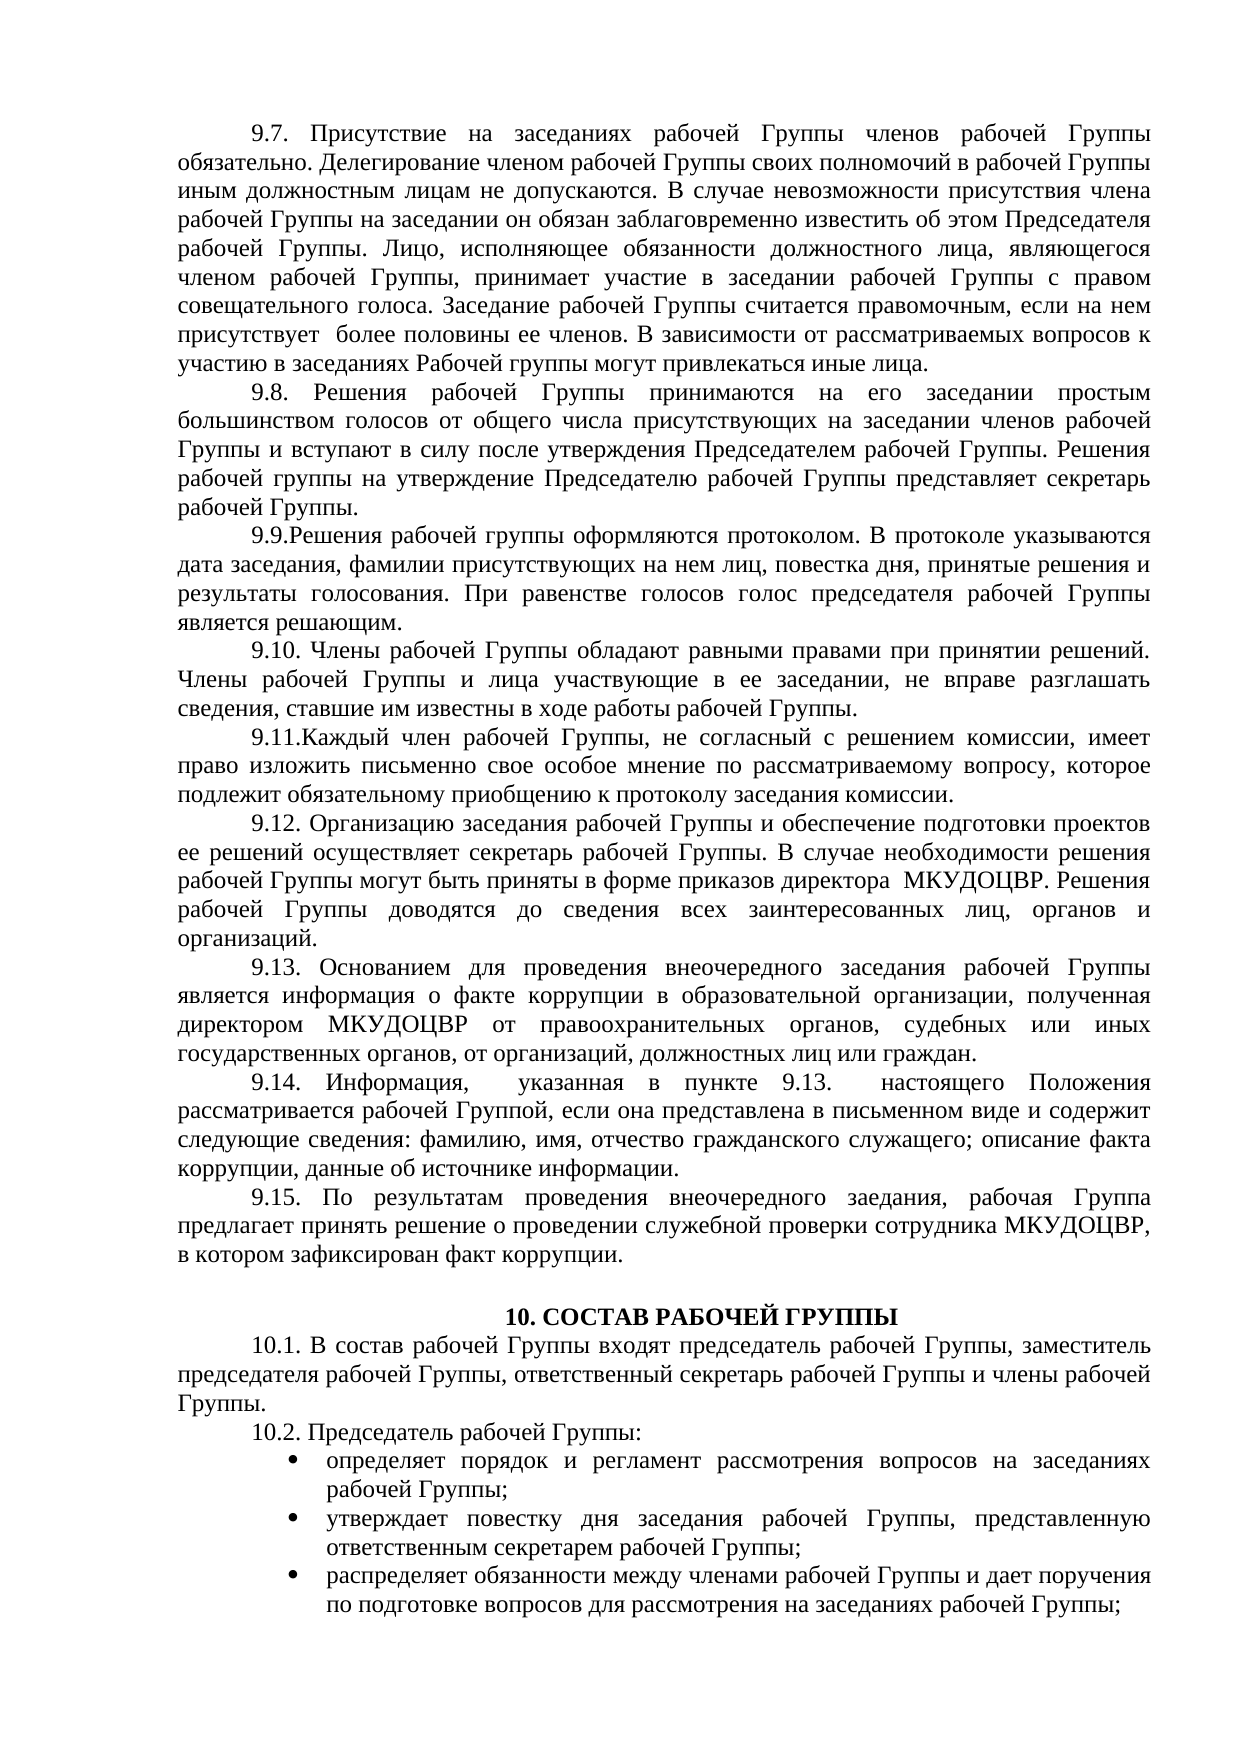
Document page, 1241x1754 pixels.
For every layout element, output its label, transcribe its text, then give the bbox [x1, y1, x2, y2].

list утверждает повестку дня заседания рабочей Группы, представленную ответственным секретарем рабочей Группы; [288, 1503, 1152, 1560]
text 10.2. Председатель рабочей Группы: [177, 1417, 1152, 1445]
text 9.9.Решения рабочей группы оформляются протоколом. В протоколе указываются дата заседания, фамилии присутствующих на нем лиц, повестка дня, принятые решения и результаты голосования. При равенстве голосов голос председателя рабочей Группы является решающим. [177, 521, 1152, 636]
list определяет порядок и регламент рассмотрения вопросов на заседаниях рабочей Группы; [288, 1445, 1152, 1503]
text 10. СОСТАВ РАБОЧЕЙ ГРУППЫ [177, 1302, 1152, 1330]
text 9.7. Присутствие на заседаниях рабочей Группы членов рабочей Группы обязательно. Делегирование членом рабочей Группы своих полномочий в рабочей Группы иным должностным лицам не допускаются. В случае невозможности присутствия члена рабочей Группы на заседании он обязан заблаговременно известить об этом Председателя рабочей Группы. Лицо, исполняющее обязанности должностного лица, являющегося членом рабочей Группы, принимает участие в заседании рабочей Группы с правом совещательного голоса. Заседание рабочей Группы считается правомочным, если на нем присутствует более половины ее членов. В зависимости от рассматриваемых вопросов к участию в заседаниях Рабочей группы могут привлекаться иные лица. [177, 118, 1152, 377]
text 9.14. Информация, указанная в пункте 9.13. настоящего Положения рассматривается рабочей Группой, если она представлена в письменном виде и содержит следующие сведения: фамилию, имя, отчество гражданского служащего; описание факта коррупции, данные об источнике информации. [177, 1067, 1152, 1182]
text 10.1. В состав рабочей Группы входят председатель рабочей Группы, заместитель председателя рабочей Группы, ответственный секретарь рабочей Группы и члены рабочей Группы. [177, 1330, 1152, 1417]
text 9.12. Организацию заседания рабочей Группы и обеспечение подготовки проектов ее решений осуществляет секретарь рабочей Группы. В случае необходимости решения рабочей Группы могут быть приняты в форме приказов директора МКУДОЦВР. Решения рабочей Группы доводятся до сведения всех заинтересованных лиц, органов и организаций. [177, 808, 1152, 952]
text 9.13. Основанием для проведения внеочередного заседания рабочей Группы является информация о факте коррупции в образовательной организации, полученная директором МКУДОЦВР от правоохранительных органов, судебных или иных государственных органов, от организаций, должностных лиц или граждан. [177, 952, 1152, 1067]
text 9.10. Члены рабочей Группы обладают равными правами при принятии решений. Члены рабочей Группы и лица участвующие в ее заседании, не вправе разглашать сведения, ставшие им известны в ходе работы рабочей Группы. [177, 636, 1152, 722]
text 9.11.Каждый член рабочей Группы, не согласный с решением комиссии, имеет право изложить письменно свое особое мнение по рассматриваемому вопросу, которое подлежит обязательному приобщению к протоколу заседания комиссии. [177, 722, 1152, 808]
list распределяет обязанности между членами рабочей Группы и дает поручения по подготовке вопросов для рассмотрения на заседаниях рабочей Группы; [288, 1560, 1152, 1618]
text 9.15. По результатам проведения внеочередного заедания, рабочая Группа предлагает принять решение о проведении служебной проверки сотрудника МКУДОЦВР, в котором зафиксирован факт коррупции. [177, 1182, 1152, 1268]
text 9.8. Решения рабочей Группы принимаются на его заседании простым большинством голосов от общего числа присутствующих на заседании членов рабочей Группы и вступают в силу после утверждения Председателем рабочей Группы. Решения рабочей группы на утверждение Председателю рабочей Группы представляет секретарь рабочей Группы. [177, 377, 1152, 521]
